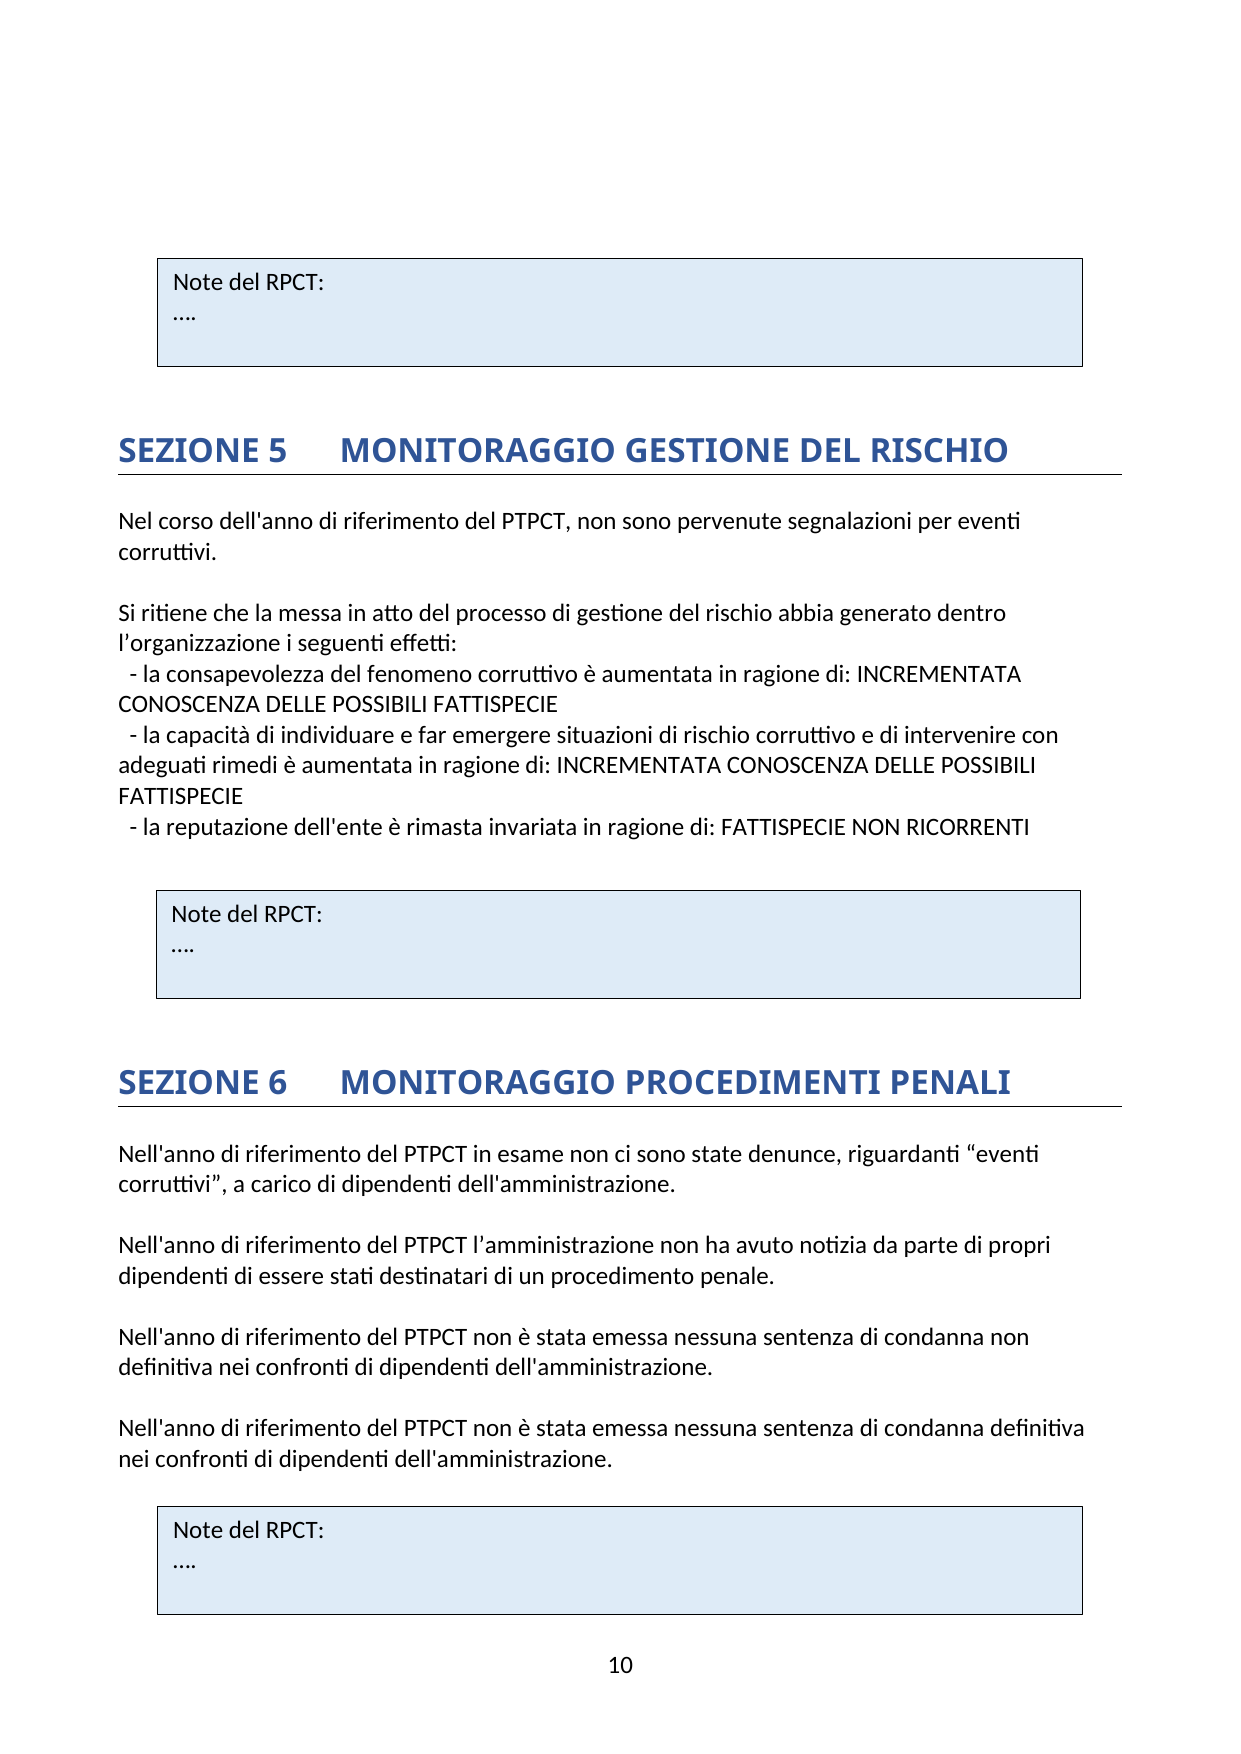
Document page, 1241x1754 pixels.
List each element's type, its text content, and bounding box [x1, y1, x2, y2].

text Nell'anno di riferimento del PTPCT in esame non ci sono state denunce, riguardanti “eventi corruttivi”, a carico di dipendenti dell'amministrazione. Nell'anno di riferimento del PTPCT l’amministrazione non ha avuto notizia da parte di propri dipendenti di essere stati destinatari di un procedimento penale. Nell'anno di riferimento del PTPCT non è stata emessa nessuna sentenza di condanna non definitiva nei confronti di dipendenti dell'amministrazione. Nell'anno di riferimento del PTPCT non è stata emessa nessuna sentenza di condanna definitiva nei confronti di dipendenti dell'amministrazione. [118, 1138, 1122, 1473]
text Nel corso dell'anno di riferimento del PTPCT, non sono pervenute segnalazioni per eventi corruttivi. Si ritiene che la messa in atto del processo di gestione del rischio abbia generato dentro l’organizzazione i seguenti effetti: - la consapevolezza del fenomeno corruttivo è aumentata in ragione di: INCREMENTATA CONOSCENZA DELLE POSSIBILI FATTISPECIE - la capacità di individuare e far emergere situazioni di rischio corruttivo e di intervenire con adeguati rimedi è aumentata in ragione di: INCREMENTATA CONOSCENZA DELLE POSSIBILI FATTISPECIE - la reputazione dell'ente è rimasta invariata in ragione di: FATTISPECIE NON RICORRENTI [118, 505, 1122, 841]
subtitle MONITORAGGIO PROCEDIMENTI PENALI [118, 1059, 1122, 1106]
subtitle MONITORAGGIO GESTIONE DEL RISCHIO [118, 426, 1122, 474]
